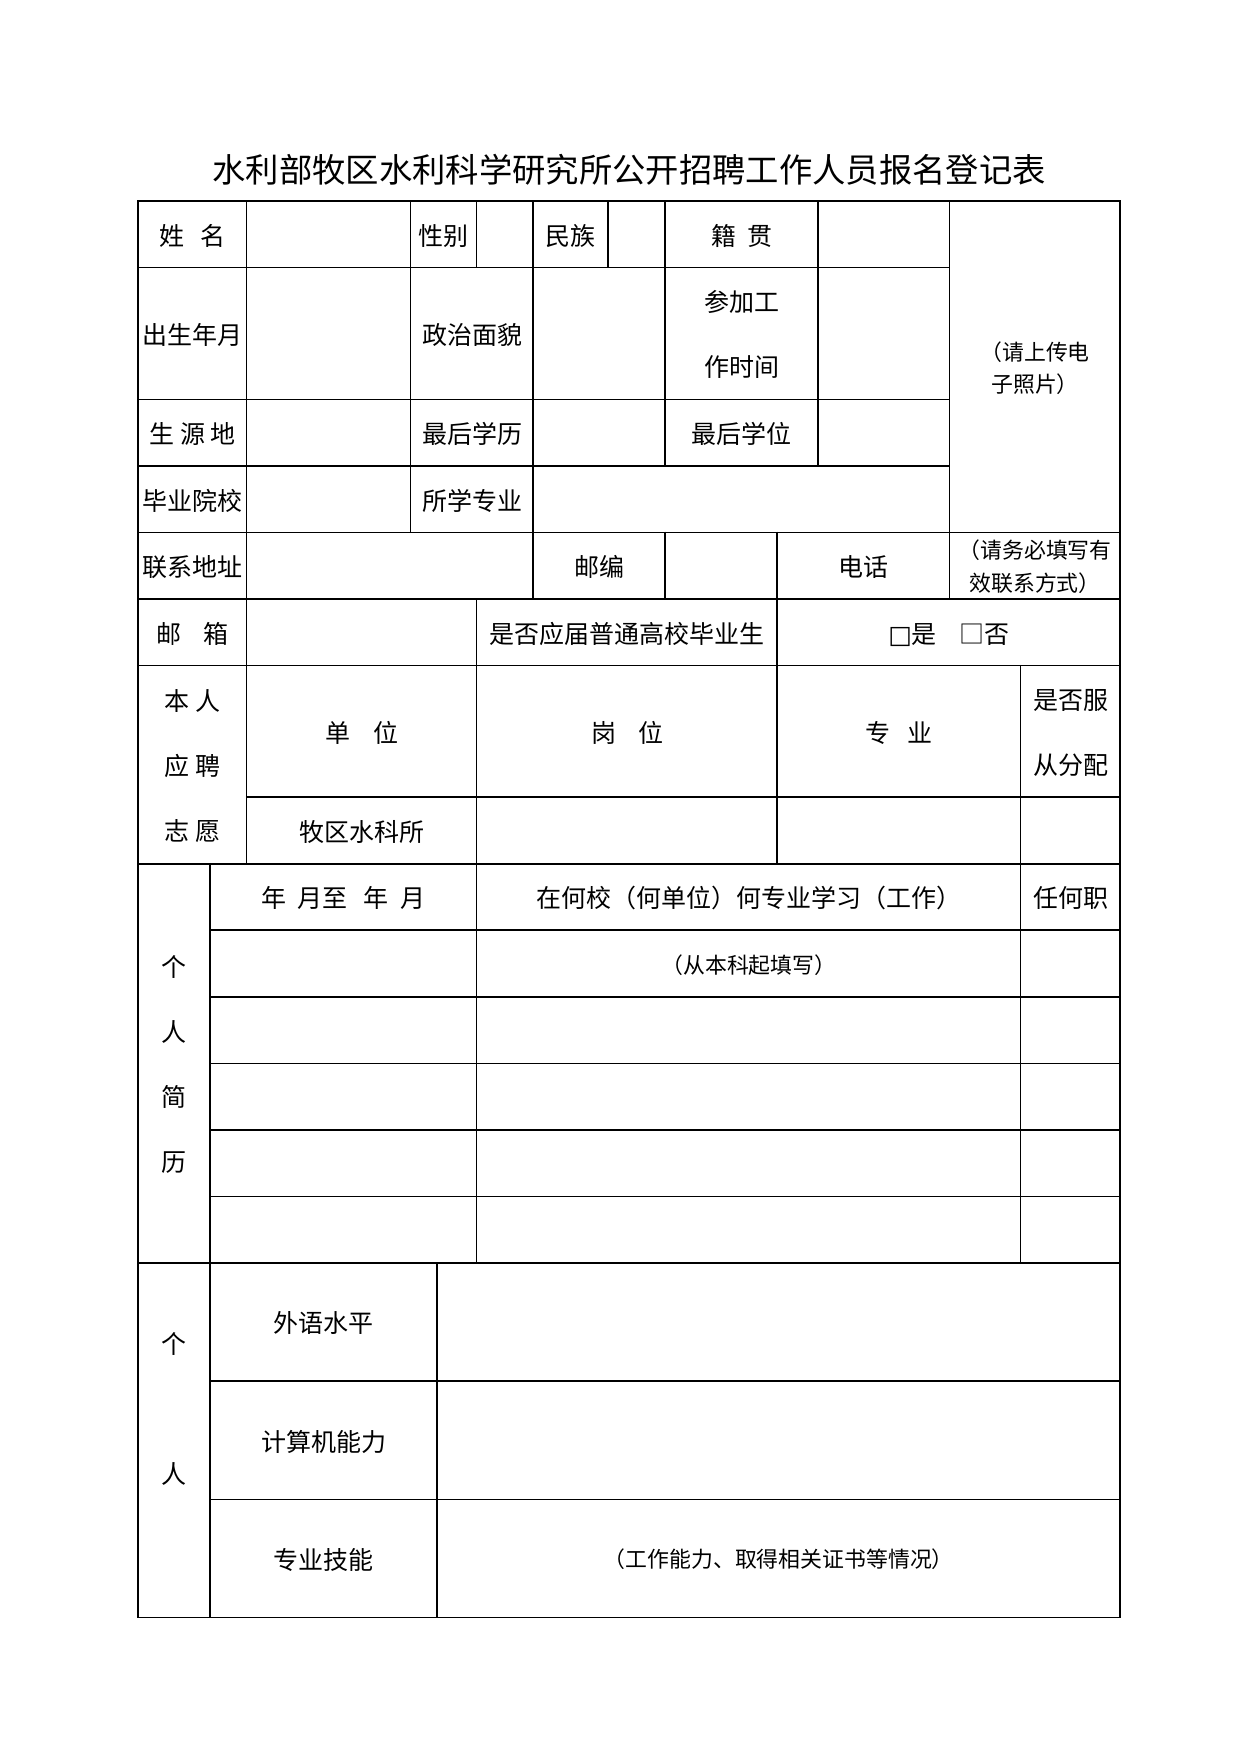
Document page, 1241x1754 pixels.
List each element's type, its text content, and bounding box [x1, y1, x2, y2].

table_cell 电话 [778, 533, 949, 598]
text 水利部牧区水利科学研究所公开招聘工作人员报名登记表 [165, 135, 1092, 200]
table_cell [534, 467, 949, 532]
table_cell 所学专业 [411, 467, 532, 532]
table_cell 计算机能力 [211, 1382, 436, 1498]
table_cell 外语水平 [211, 1264, 436, 1380]
table_cell [534, 400, 664, 465]
table_cell 政治面貌 [411, 268, 532, 398]
table_cell [477, 1197, 1020, 1262]
table_cell [477, 998, 1020, 1062]
table_header [819, 202, 949, 267]
table_cell [211, 1131, 476, 1196]
table_cell 参加工 作时间 [666, 268, 817, 398]
table_cell [211, 931, 476, 996]
table_cell 岗 位 [477, 666, 776, 796]
table_header （请上传电 子照片） [950, 202, 1119, 532]
table_cell 任何职 [1021, 865, 1119, 929]
table_cell [247, 533, 532, 598]
table_cell 专 业 [778, 666, 1020, 796]
table_cell [247, 467, 410, 532]
table_cell [666, 533, 776, 598]
table_cell （请务必填写有效联系方式） [950, 533, 1119, 598]
table_cell [211, 1064, 476, 1129]
table_header 姓 名 [139, 202, 246, 267]
table_cell [819, 400, 949, 465]
table_cell 最后学历 [411, 400, 532, 465]
table_cell [247, 268, 410, 398]
table_cell 最后学位 [666, 400, 817, 465]
table_cell [1021, 998, 1119, 1062]
table_cell 出生年月 [139, 268, 246, 398]
table_cell [1021, 931, 1119, 996]
table_cell 个 人 简 历 [139, 865, 209, 1262]
table_cell □是 □否 [778, 600, 1119, 665]
table_cell 年 月至 年 月 [211, 865, 476, 929]
table_cell 联系地址 [139, 533, 246, 598]
table_cell 邮编 [534, 533, 664, 598]
table_header 籍 贯 [666, 202, 817, 267]
table_cell [211, 998, 476, 1062]
table_cell （从本科起填写） [477, 931, 1020, 996]
table_header [477, 202, 532, 267]
table_cell 专业技能 [211, 1500, 436, 1617]
table_cell [211, 1197, 476, 1262]
table_header [247, 202, 410, 267]
table_cell [1021, 1197, 1119, 1262]
table_cell 邮 箱 [139, 600, 246, 665]
table_cell [819, 268, 949, 398]
table_cell [534, 268, 664, 398]
table_cell [247, 600, 476, 665]
table_cell [247, 400, 410, 465]
table_cell 生 源 地 [139, 400, 246, 465]
table_cell 是否应届普通高校毕业生 [477, 600, 776, 665]
table_cell 个 人 能 力 [139, 1264, 209, 1617]
table_cell 本 人 应 聘 志 愿 [139, 666, 246, 863]
table_cell [438, 1382, 1119, 1498]
table_cell [477, 1064, 1020, 1129]
table_header 民族 [534, 202, 607, 267]
table_header 性别 [411, 202, 476, 267]
table_cell [477, 798, 776, 863]
table_cell 牧区水科所 [247, 798, 476, 863]
table_cell 在何校（何单位）何专业学习（工作） [477, 865, 1020, 929]
table_cell [1021, 1131, 1119, 1196]
table_cell 是否服 从分配 [1021, 666, 1119, 796]
table_cell （工作能力、取得相关证书等情况） [438, 1500, 1119, 1617]
table_header [609, 202, 664, 267]
table_cell [1021, 1064, 1119, 1129]
table_cell 单 位 [247, 666, 476, 796]
table_cell [1021, 798, 1119, 863]
table_cell [477, 1131, 1020, 1196]
table_cell [778, 798, 1020, 863]
table_cell [438, 1264, 1119, 1380]
table_cell 毕业院校 [139, 467, 246, 532]
